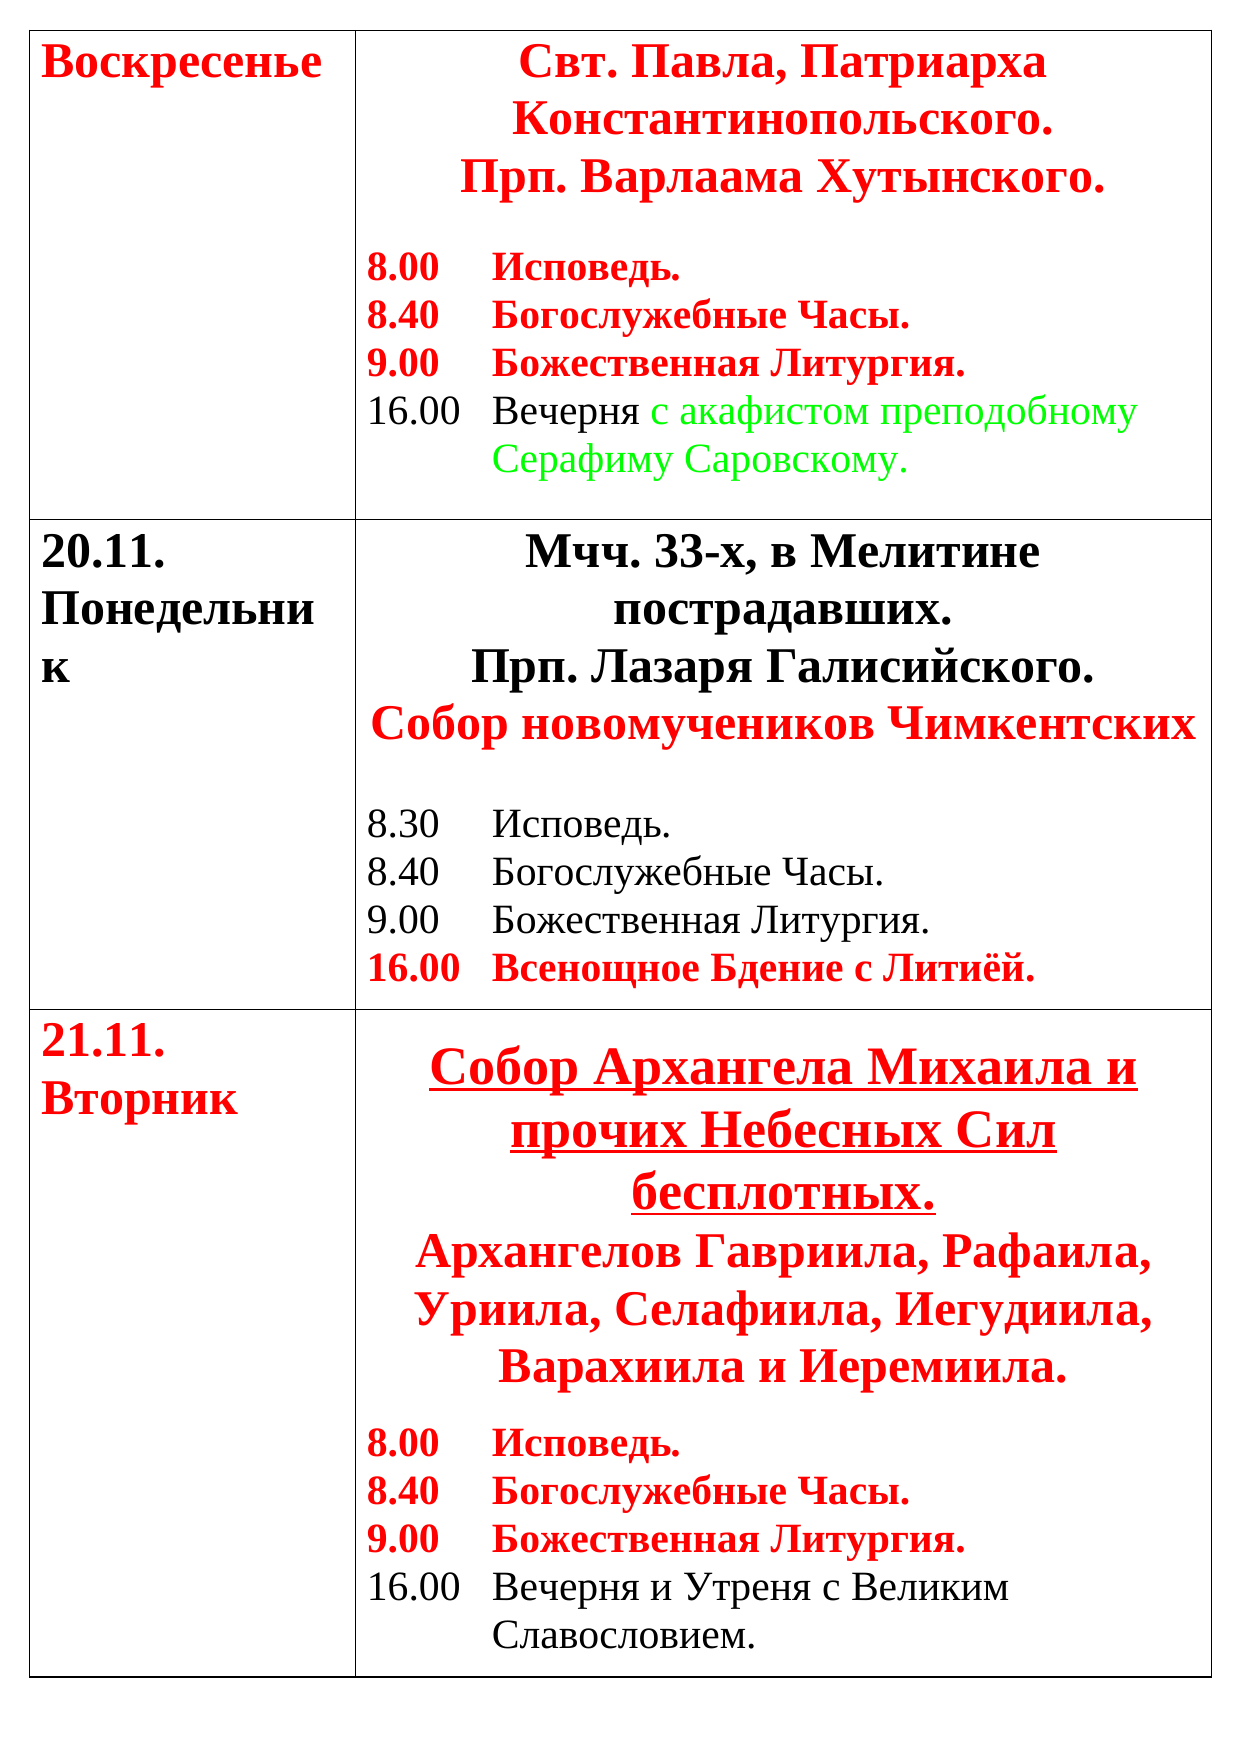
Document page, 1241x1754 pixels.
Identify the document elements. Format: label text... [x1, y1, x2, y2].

table_cell 21.11. Вторник [30, 1010, 355, 1676]
table_cell 19.11. Воскресенье [30, 31, 355, 519]
table_cell Собор Архангела Михаила и прочих Небесных Сил бесплотных. Архангелов Гавриила, Рафаила, Уриила, Селафиила, Иегудиила, Варахиила и Иеремиила. 8.00 Исповедь. 8.40 Богослужебные Часы. 9.00 Божественная Литургия. 16.00 Вечерня и Утреня с Великим Славословием. [356, 1010, 1211, 1676]
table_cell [356, 31, 1211, 519]
table_cell Мчч. 33-х, в Мелитине пострадавших. Прп. Лазаря Галисийского. Собор новомучеников Чимкентских 8.30 Исповедь. 8.40 Богослужебные Часы. 9.00 Божественная Литургия. 16.00 Всенощное Бдение с Литиёй. [356, 520, 1211, 1009]
table_cell 20.11. Понедельник [30, 520, 355, 1009]
